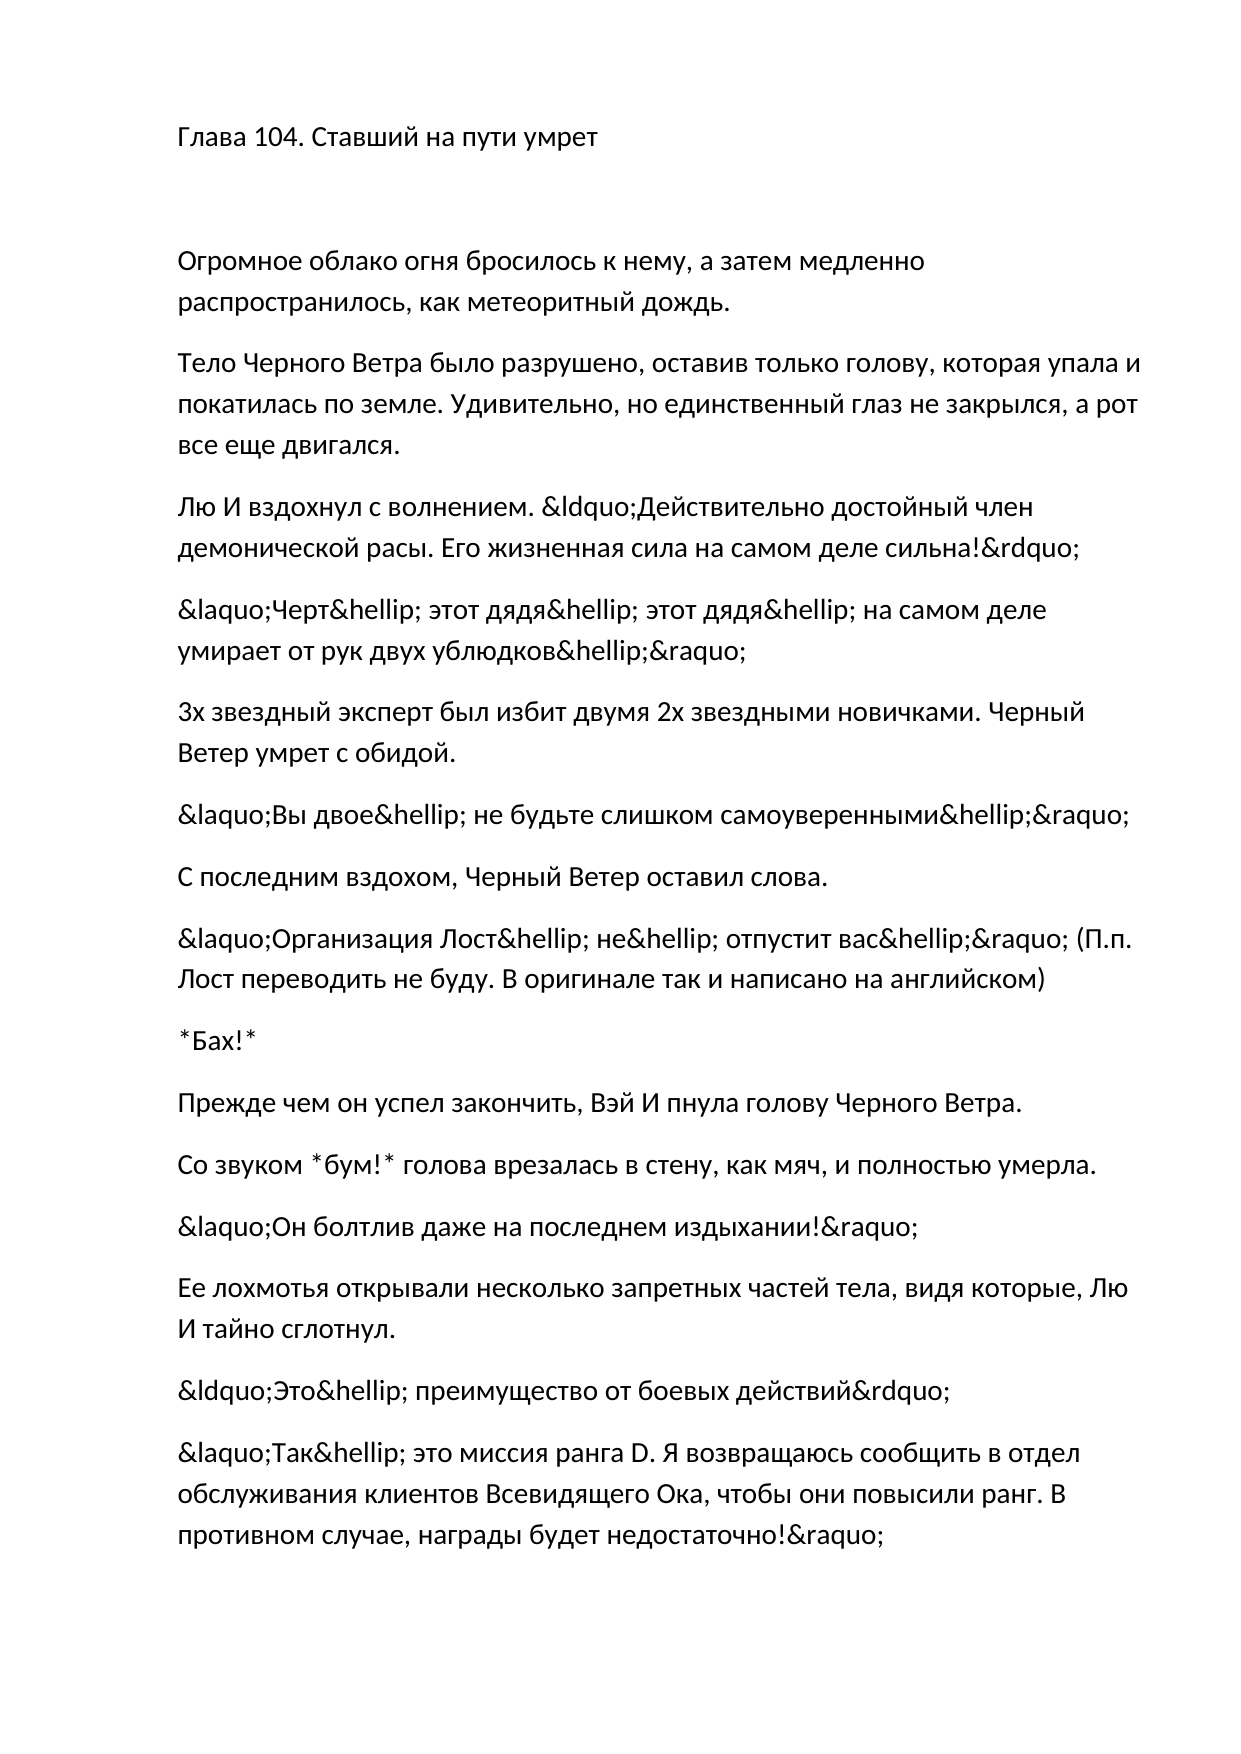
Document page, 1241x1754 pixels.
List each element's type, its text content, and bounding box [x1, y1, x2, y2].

text *Бах!* [177, 1022, 1152, 1058]
text Глава 104. Ставший на пути умрет [177, 118, 1152, 154]
text &ldquo;Это&hellip; преимущество от боевых действий&rdquo; [177, 1372, 1152, 1408]
text С последним вздохом, Черный Ветер оставил слова. [177, 858, 1152, 893]
text Лю И вздохнул с волнением. &ldquo;Действительно достойный член демонической расы. Его жизненная сила на самом деле сильна!&rdquo; [177, 488, 1152, 564]
text 3х звездный эксперт был избит двумя 2х звездными новичками. Черный Ветер умрет с обидой. [177, 693, 1152, 770]
text Ее лохмотья открывали несколько запретных частей тела, видя которые, Лю И тайно сглотнул. [177, 1269, 1152, 1346]
text &laquo;Организация Лост&hellip; не&hellip; отпустит вас&hellip;&raquo; (П.п. Лост переводить не буду. В оригинале так и написано на английском) [177, 920, 1152, 996]
text &laquo;Вы двое&hellip; не будьте слишком самоуверенными&hellip;&raquo; [177, 796, 1152, 832]
text &laquo;Черт&hellip; этот дядя&hellip; этот дядя&hellip; на самом деле умирает от рук двух ублюдков&hellip;&raquo; [177, 591, 1152, 667]
text Огромное облако огня бросилось к нему, а затем медленно распространилось, как метеоритный дождь. [177, 242, 1152, 318]
text &laquo;Он болтлив даже на последнем издыхании!&raquo; [177, 1208, 1152, 1243]
text Со звуком *бум!* голова врезалась в стену, как мяч, и полностью умерла. [177, 1146, 1152, 1182]
text &laquo;Так&hellip; это миссия ранга D. Я возвращаюсь сообщить в отдел обслуживания клиентов Всевидящего Ока, чтобы они повысили ранг. В противном случае, награды будет недостаточно!&raquo; [177, 1434, 1152, 1551]
text Прежде чем он успел закончить, Вэй И пнула голову Черного Ветра. [177, 1084, 1152, 1120]
text Тело Черного Ветра было разрушено, оставив только голову, которая упала и покатилась по земле. Удивительно, но единственный глаз не закрылся, а рот все еще двигался. [177, 344, 1152, 462]
